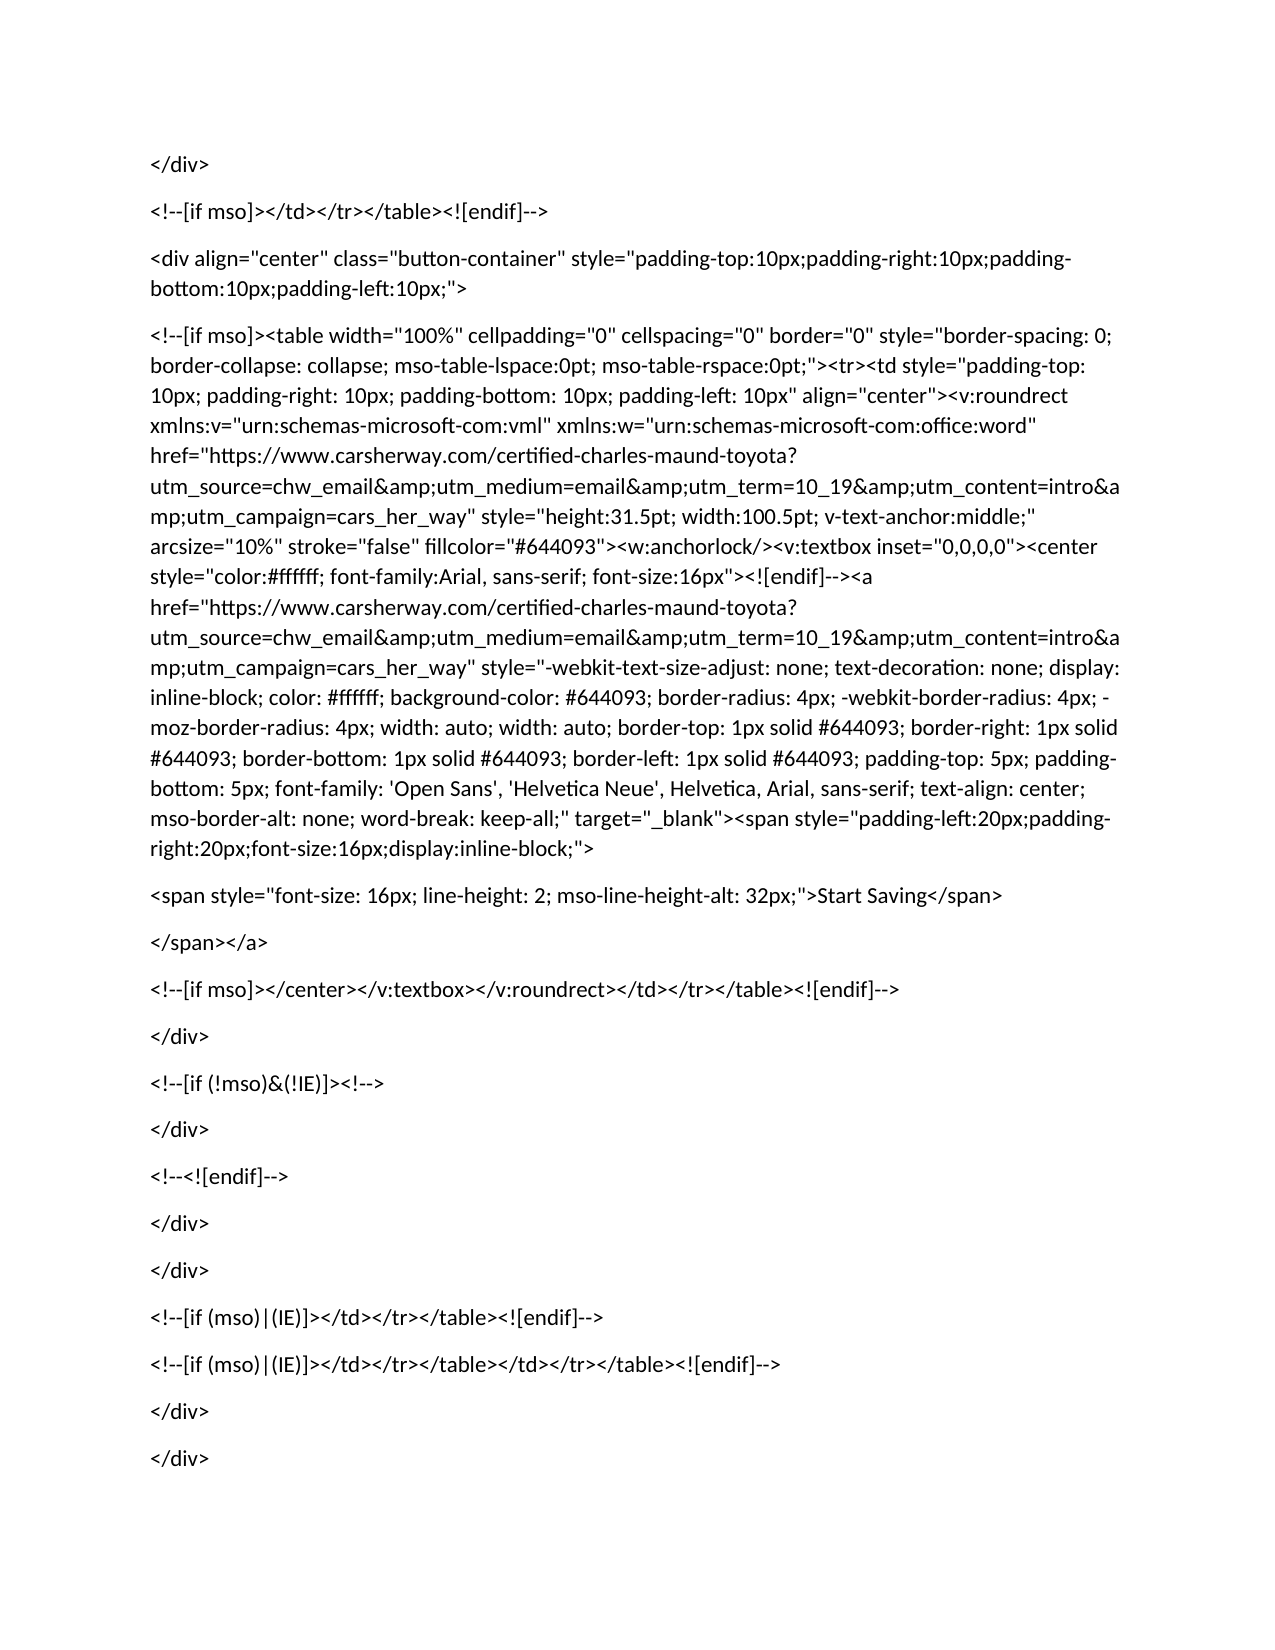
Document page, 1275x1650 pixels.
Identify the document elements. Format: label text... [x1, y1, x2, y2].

text </span></a> [150, 928, 1125, 956]
text </div> [150, 1444, 1125, 1472]
text </div> [150, 1256, 1125, 1284]
text <!--[if mso]><table width="100%" cellpadding="0" cellspacing="0" border="0" style="border-spacing: 0; border-collapse: collapse; mso-table-lspace:0pt; mso-table-rspace:0pt;"><tr><td style="padding-top: 10px; padding-right: 10px; padding-bottom: 10px; padding-left: 10px" align="center"><v:roundrect xmlns:v="urn:schemas-microsoft-com:vml" xmlns:w="urn:schemas-microsoft-com:office:word" href="https://www.carsherway.com/certified-charles-maund-toyota?utm_source=chw_email&amp;utm_medium=email&amp;utm_term=10_19&amp;utm_content=intro&amp;utm_campaign=cars_her_way" style="height:31.5pt; width:100.5pt; v-text-anchor:middle;" arcsize="10%" stroke="false" fillcolor="#644093"><w:anchorlock/><v:textbox inset="0,0,0,0"><center style="color:#ffffff; font-family:Arial, sans-serif; font-size:16px"><![endif]--><a href="https://www.carsherway.com/certified-charles-maund-toyota?utm_source=chw_email&amp;utm_medium=email&amp;utm_term=10_19&amp;utm_content=intro&amp;utm_campaign=cars_her_way" style="-webkit-text-size-adjust: none; text-decoration: none; display: inline-block; color: #ffffff; background-color: #644093; border-radius: 4px; -webkit-border-radius: 4px; -moz-border-radius: 4px; width: auto; width: auto; border-top: 1px solid #644093; border-right: 1px solid #644093; border-bottom: 1px solid #644093; border-left: 1px solid #644093; padding-top: 5px; padding-bottom: 5px; font-family: 'Open Sans', 'Helvetica Neue', Helvetica, Arial, sans-serif; text-align: center; mso-border-alt: none; word-break: keep-all;" target="_blank"><span style="padding-left:20px;padding-right:20px;font-size:16px;display:inline-block;"> [150, 321, 1125, 862]
text <span style="font-size: 16px; line-height: 2; mso-line-height-alt: 32px;">Start Saving</span> [150, 881, 1125, 909]
text <!--[if mso]></td></tr></table><![endif]--> [150, 197, 1125, 225]
text </div> [150, 1397, 1125, 1425]
text <!--[if (mso)|(IE)]></td></tr></table><![endif]--> [150, 1303, 1125, 1331]
text </div> [150, 150, 1125, 178]
text </div> [150, 1022, 1125, 1050]
text <!--[if mso]></center></v:textbox></v:roundrect></td></tr></table><![endif]--> [150, 975, 1125, 1003]
text <!--<![endif]--> [150, 1162, 1125, 1191]
text </div> [150, 1209, 1125, 1237]
text <!--[if (!mso)&(!IE)]><!--> [150, 1069, 1125, 1097]
text </div> [150, 1116, 1125, 1144]
text <div align="center" class="button-container" style="padding-top:10px;padding-right:10px;padding-bottom:10px;padding-left:10px;"> [150, 244, 1125, 302]
text <!--[if (mso)|(IE)]></td></tr></table></td></tr></table><![endif]--> [150, 1350, 1125, 1378]
